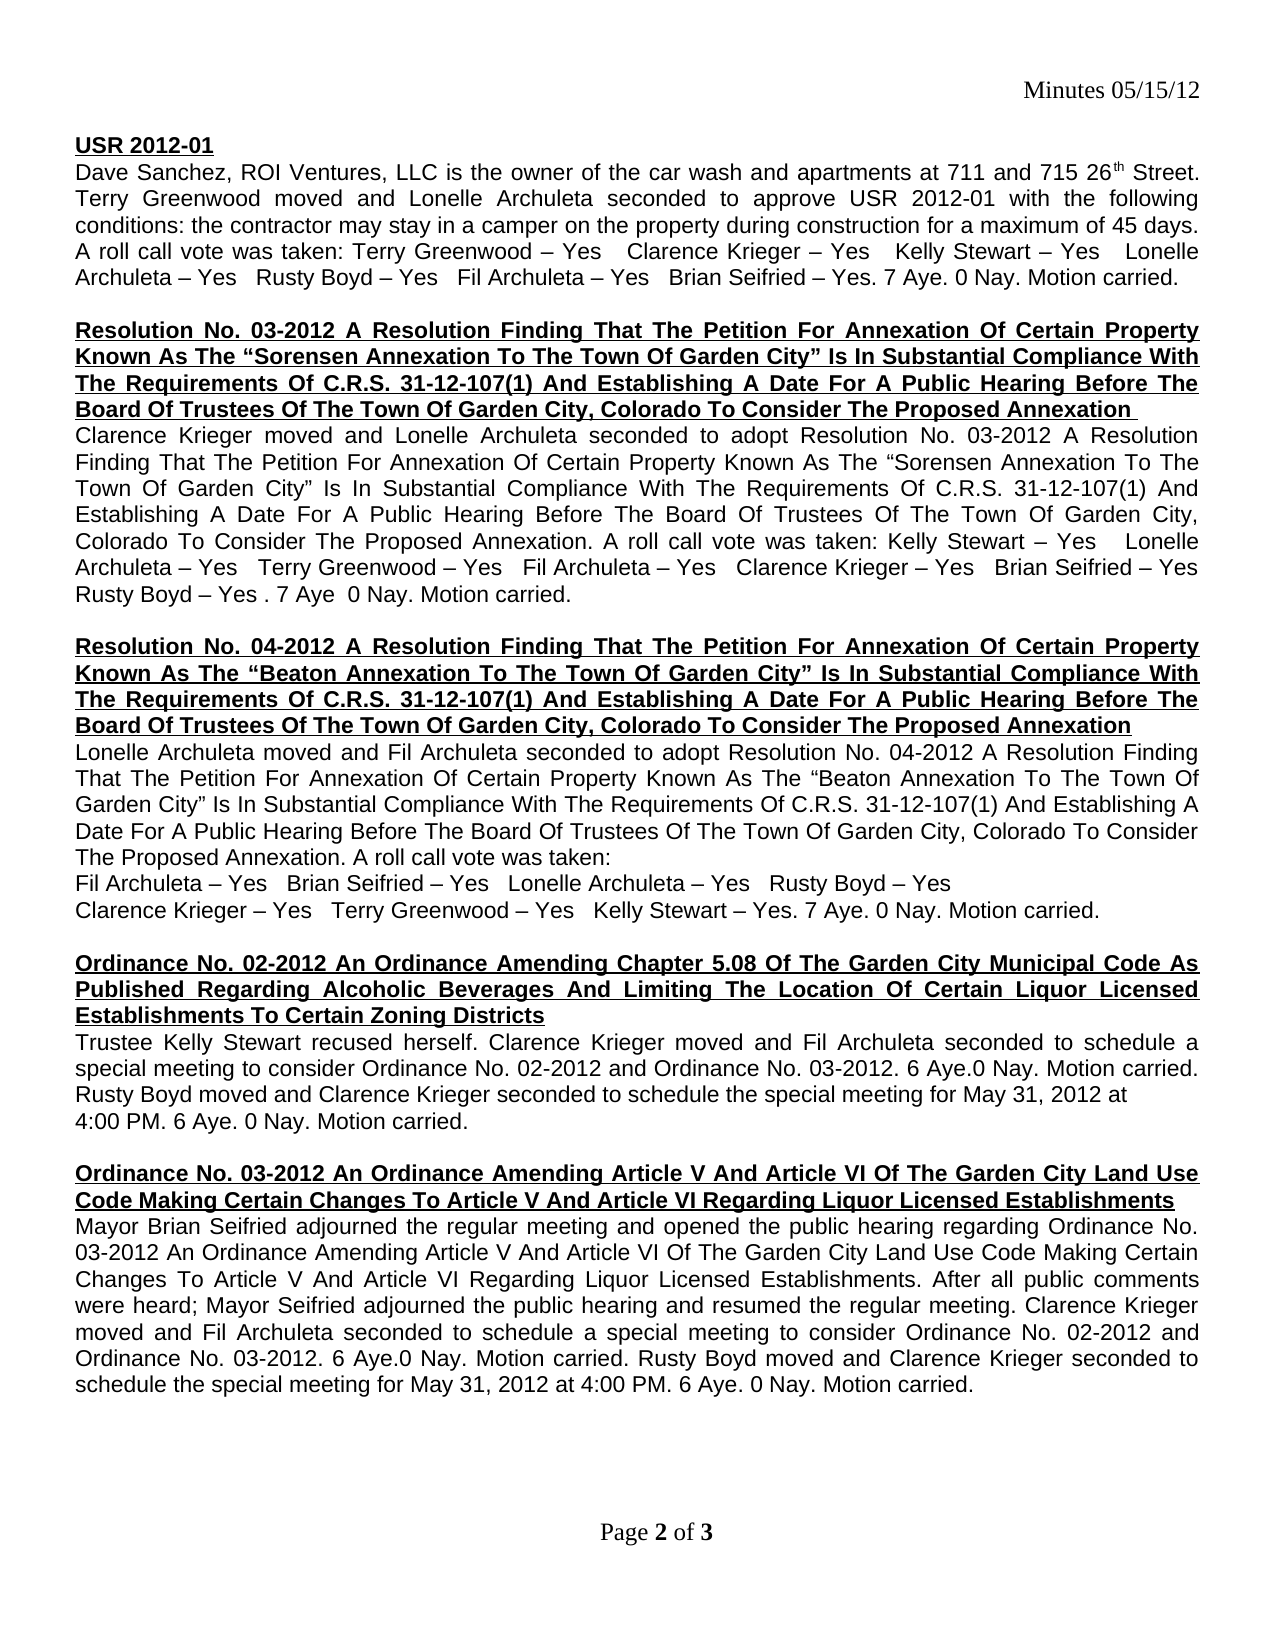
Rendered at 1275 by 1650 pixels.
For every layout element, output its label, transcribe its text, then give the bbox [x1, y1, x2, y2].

text Mayor Brian Seifried adjourned the regular meeting and opened the public hearing regarding Ordinance No. 03-2012 An Ordinance Amending Article V And Article VI Of The Garden City Land Use Code Making Certain Changes To Article V And Article VI Regarding Liquor Licensed Establishments. After all public comments were heard; Mayor Seifried adjourned the public hearing and resumed the regular meeting. Clarence Krieger moved and Fil Archuleta seconded to schedule a special meeting to consider Ordinance No. 02-2012 and Ordinance No. 03-2012. 6 Aye.0 Nay. Motion carried. Rusty Boyd moved and Clarence Krieger seconded to schedule the special meeting for May 31, 2012 at 4:00 PM. 6 Aye. 0 Nay. Motion carried. [75, 1213, 1200, 1397]
text Ordinance No. 02-2012 An Ordinance Amending Chapter 5.08 Of The Garden City Municipal Code As Published Regarding Alcoholic Beverages And Limiting The Location Of Certain Liquor Licensed Establishments To Certain Zoning Districts [75, 1000, 1200, 1028]
text USR 2012-01 [75, 132, 1200, 159]
text Resolution No. 04-2012 A Resolution Finding That The Petition For Annexation Of Certain Property Known As The “Beaton Annexation To The Town Of Garden City” Is In Substantial Compliance With The Requirements Of C.R.S. 31-12-107(1) And Establishing A Date For A Public Hearing Before The Board Of Trustees Of The Town Of Garden City, Colorado To Consider The Proposed Annexation [75, 633, 1200, 656]
text Resolution No. 03-2012 A Resolution Finding That The Petition For Annexation Of Certain Property Known As The “Sorensen Annexation To The Town Of Garden City” Is In Substantial Compliance With The Requirements Of C.R.S. 31-12-107(1) And Establishing A Date For A Public Hearing Before The Board Of Trustees Of The Town Of Garden City, Colorado To Consider The Proposed Annexation [75, 317, 1200, 340]
text Dave Sanchez, ROI Ventures, LLC is the owner of the car wash and apartments at 711 and 715 26th Street. Terry Greenwood moved and Lonelle Archuleta seconded to approve USR 2012-01 with the following conditions: the contractor may stay in a camper on the property during construction for a maximum of 45 days. A roll call vote was taken: Terry Greenwood – Yes Clarence Krieger – Yes Kelly Stewart – Yes Lonelle Archuleta – Yes Rusty Boyd – Yes Fil Archuleta – Yes Brian Seifried – Yes. 7 Aye. 0 Nay. Motion carried. [75, 159, 1200, 291]
text Clarence Krieger – Yes Terry Greenwood – Yes Kelly Stewart – Yes. 7 Aye. 0 Nay. Motion carried. [75, 897, 1200, 923]
text Resolution No. 04-2012 A Resolution Finding That The Petition For Annexation Of Certain Property Known As The “Beaton Annexation To The Town Of Garden City” Is In Substantial Compliance With The Requirements Of C.R.S. 31-12-107(1) And Establishing A Date For A Public Hearing Before The Board Of Trustees Of The Town Of Garden City, Colorado To Consider The Proposed Annexation [75, 657, 1200, 682]
text Resolution No. 04-2012 A Resolution Finding That The Petition For Annexation Of Certain Property Known As The “Beaton Annexation To The Town Of Garden City” Is In Substantial Compliance With The Requirements Of C.R.S. 31-12-107(1) And Establishing A Date For A Public Hearing Before The Board Of Trustees Of The Town Of Garden City, Colorado To Consider The Proposed Annexation [75, 684, 1200, 739]
text Resolution No. 03-2012 A Resolution Finding That The Petition For Annexation Of Certain Property Known As The “Sorensen Annexation To The Town Of Garden City” Is In Substantial Compliance With The Requirements Of C.R.S. 31-12-107(1) And Establishing A Date For A Public Hearing Before The Board Of Trustees Of The Town Of Garden City, Colorado To Consider The Proposed Annexation [75, 341, 1200, 366]
text 4:00 PM. 6 Aye. 0 Nay. Motion carried. [75, 1108, 1200, 1134]
text Trustee Kelly Stewart recused herself. Clarence Krieger moved and Fil Archuleta seconded to schedule a special meeting to consider Ordinance No. 02-2012 and Ordinance No. 03-2012. 6 Aye.0 Nay. Motion carried. Rusty Boyd moved and Clarence Krieger seconded to schedule the special meeting for May 31, 2012 at [75, 1028, 1200, 1108]
text Lonelle Archuleta moved and Fil Archuleta seconded to adopt Resolution No. 04-2012 A Resolution Finding That The Petition For Annexation Of Certain Property Known As The “Beaton Annexation To The Town Of Garden City” Is In Substantial Compliance With The Requirements Of C.R.S. 31-12-107(1) And Establishing A Date For A Public Hearing Before The Board Of Trustees Of The Town Of Garden City, Colorado To Consider The Proposed Annexation. A roll call vote was taken: [75, 739, 1200, 870]
text Ordinance No. 02-2012 An Ordinance Amending Chapter 5.08 Of The Garden City Municipal Code As Published Regarding Alcoholic Beverages And Limiting The Location Of Certain Liquor Licensed Establishments To Certain Zoning Districts [75, 974, 1200, 999]
text Ordinance No. 03-2012 An Ordinance Amending Article V And Article VI Of The Garden City Land Use Code Making Certain Changes To Article V And Article VI Regarding Liquor Licensed Establishments [75, 1184, 1200, 1213]
text Clarence Krieger moved and Lonelle Archuleta seconded to adopt Resolution No. 03-2012 A Resolution Finding That The Petition For Annexation Of Certain Property Known As The “Sorensen Annexation To The Town Of Garden City” Is In Substantial Compliance With The Requirements Of C.R.S. 31-12-107(1) And Establishing A Date For A Public Hearing Before The Board Of Trustees Of The Town Of Garden City, Colorado To Consider The Proposed Annexation. A roll call vote was taken: Kelly Stewart – Yes Lonelle Archuleta – Yes Terry Greenwood – Yes Fil Archuleta – Yes Clarence Krieger – Yes Brian Seifried – Yes Rusty Boyd – Yes . 7 Aye 0 Nay. Motion carried. [75, 422, 1200, 607]
text Ordinance No. 02-2012 An Ordinance Amending Chapter 5.08 Of The Garden City Municipal Code As Published Regarding Alcoholic Beverages And Limiting The Location Of Certain Liquor Licensed Establishments To Certain Zoning Districts [75, 949, 1200, 972]
text Ordinance No. 03-2012 An Ordinance Amending Article V And Article VI Of The Garden City Land Use Code Making Certain Changes To Article V And Article VI Regarding Liquor Licensed Establishments [75, 1160, 1200, 1183]
text Resolution No. 03-2012 A Resolution Finding That The Petition For Annexation Of Certain Property Known As The “Sorensen Annexation To The Town Of Garden City” Is In Substantial Compliance With The Requirements Of C.R.S. 31-12-107(1) And Establishing A Date For A Public Hearing Before The Board Of Trustees Of The Town Of Garden City, Colorado To Consider The Proposed Annexation [75, 367, 1200, 422]
text Fil Archuleta – Yes Brian Seifried – Yes Lonelle Archuleta – Yes Rusty Boyd – Yes [75, 870, 1200, 897]
